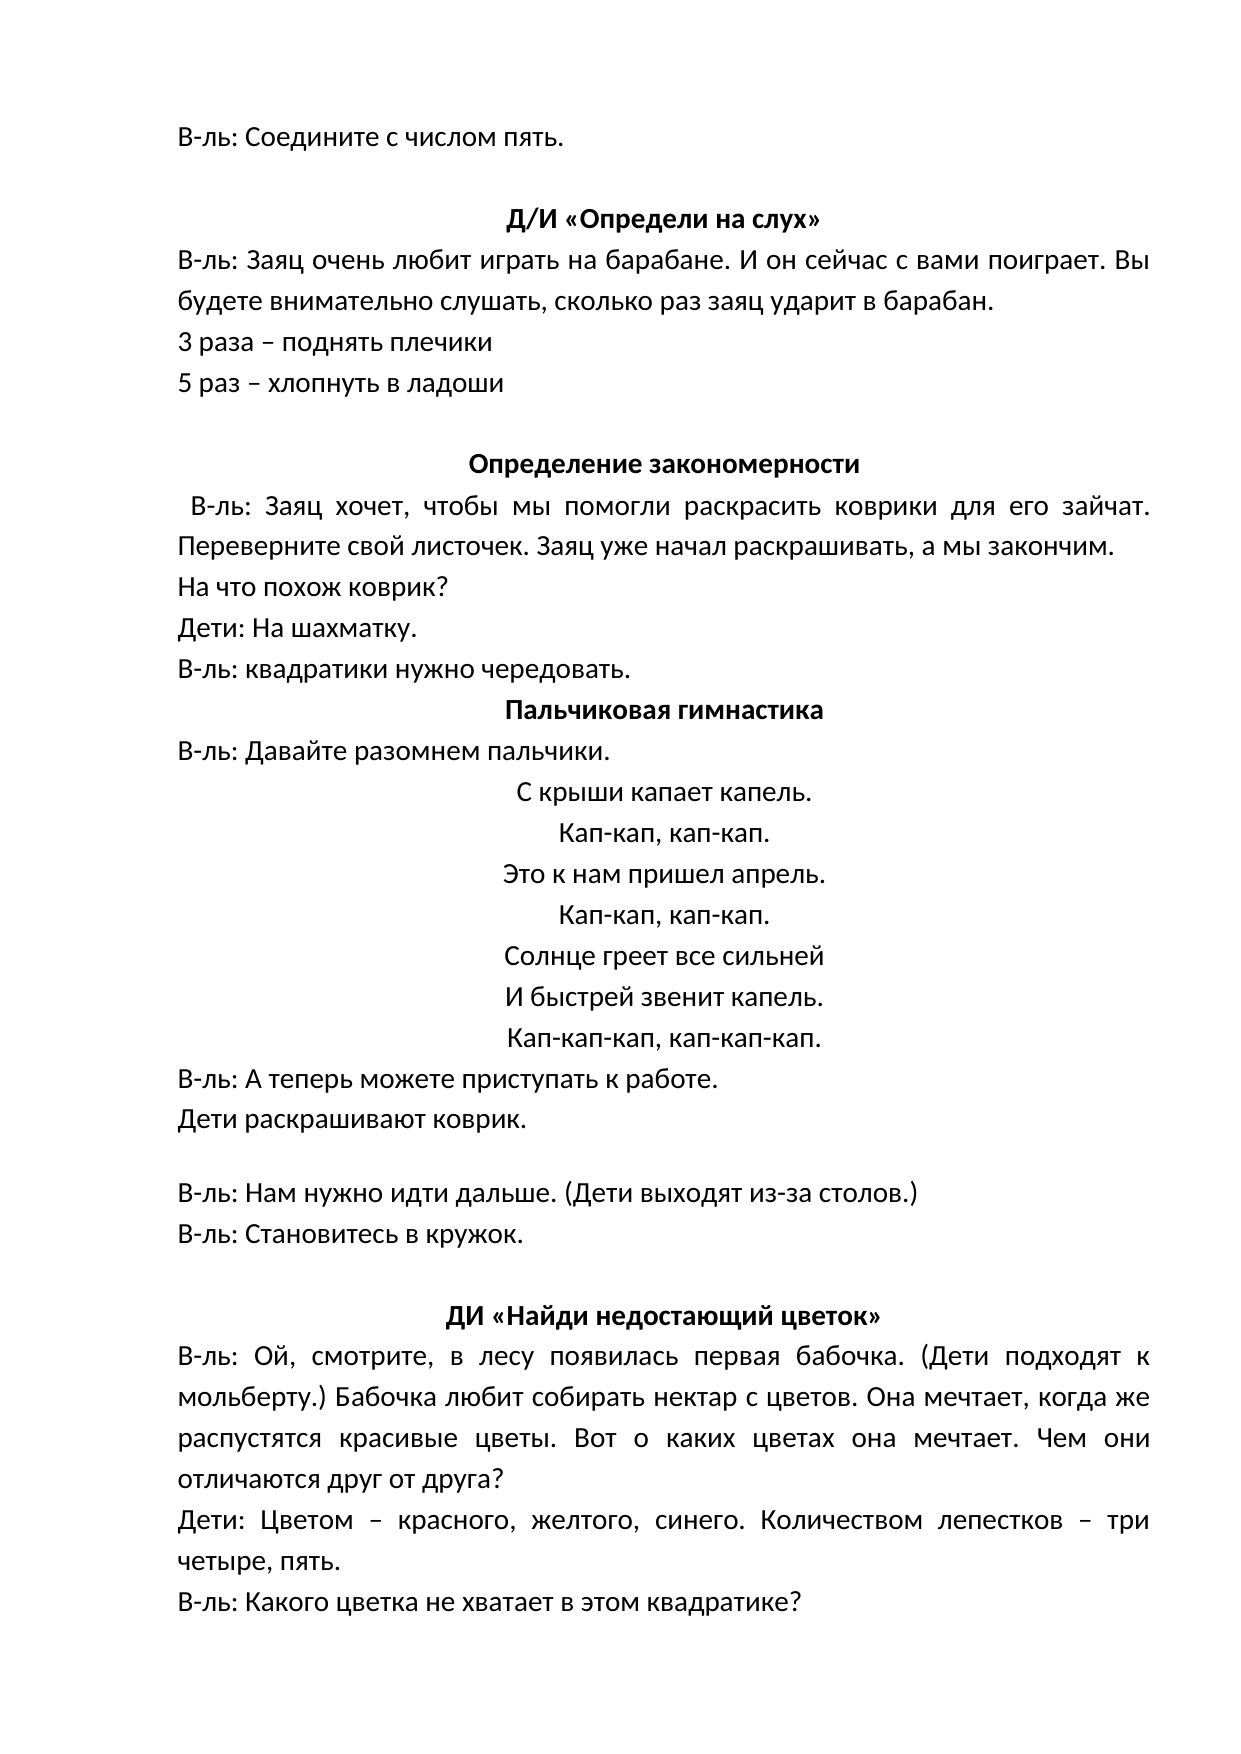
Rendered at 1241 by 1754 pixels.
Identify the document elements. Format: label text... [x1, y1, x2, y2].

text В-ль: Заяц очень любит играть на барабане. И он сейчас с вами поиграет. Вы будете внимательно слушать, сколько раз заяц ударит в барабан. [177, 241, 1152, 317]
text В-ль: Заяц хочет, чтобы мы помогли раскрасить коврики для его зайчат. Переверните свой листочек. Заяц уже начал раскрашивать, а мы закончим. [177, 487, 1152, 563]
text В-ль: квадратики нужно чередовать. [177, 650, 1152, 686]
text Определение закономерности [177, 446, 1152, 481]
text В-ль: Нам нужно идти дальше. (Дети выходят из-за столов.) [177, 1174, 1152, 1209]
text В-ль: Какого цветка не хватает в этом квадратике? [177, 1583, 1152, 1619]
text Кап-кап, кап-кап. [177, 896, 1152, 932]
text С крыши капает капель. [177, 773, 1152, 809]
text Кап-кап-кап, кап-кап-кап. [177, 1019, 1152, 1054]
text Это к нам пришел апрель. [177, 855, 1152, 891]
text В-ль: Соедините с числом пять. [177, 118, 1152, 154]
text В-ль: Давайте разомнем пальчики. [177, 732, 1152, 768]
text ДИ «Найди недостающий цветок» [177, 1297, 1152, 1332]
text 3 раза – поднять плечики [177, 323, 1152, 358]
text В-ль: Ой, смотрите, в лесу появилась первая бабочка. (Дети подходят к мольберту.) Бабочка любит собирать нектар с цветов. Она мечтает, когда же распустятся красивые цветы. Вот о каких цветах она мечтает. Чем они отличаются друг от друга? [177, 1337, 1152, 1496]
text Пальчиковая гимнастика [177, 691, 1152, 727]
text Д/И «Определи на слух» [177, 200, 1152, 236]
text В-ль: А теперь можете приступать к работе. [177, 1060, 1152, 1095]
text На что похож коврик? [177, 568, 1152, 604]
text Кап-кап, кап-кап. [177, 814, 1152, 850]
text Дети: На шахматку. [177, 609, 1152, 645]
text В-ль: Становитесь в кружок. [177, 1215, 1152, 1250]
text 5 раз – хлопнуть в ладоши [177, 364, 1152, 399]
text И быстрей звенит капель. [177, 978, 1152, 1013]
text Дети раскрашивают коврик. [177, 1101, 1152, 1136]
text Солнце греет все сильней [177, 937, 1152, 972]
text Дети: Цветом – красного, желтого, синего. Количеством лепестков – три четыре, пять. [177, 1501, 1152, 1578]
